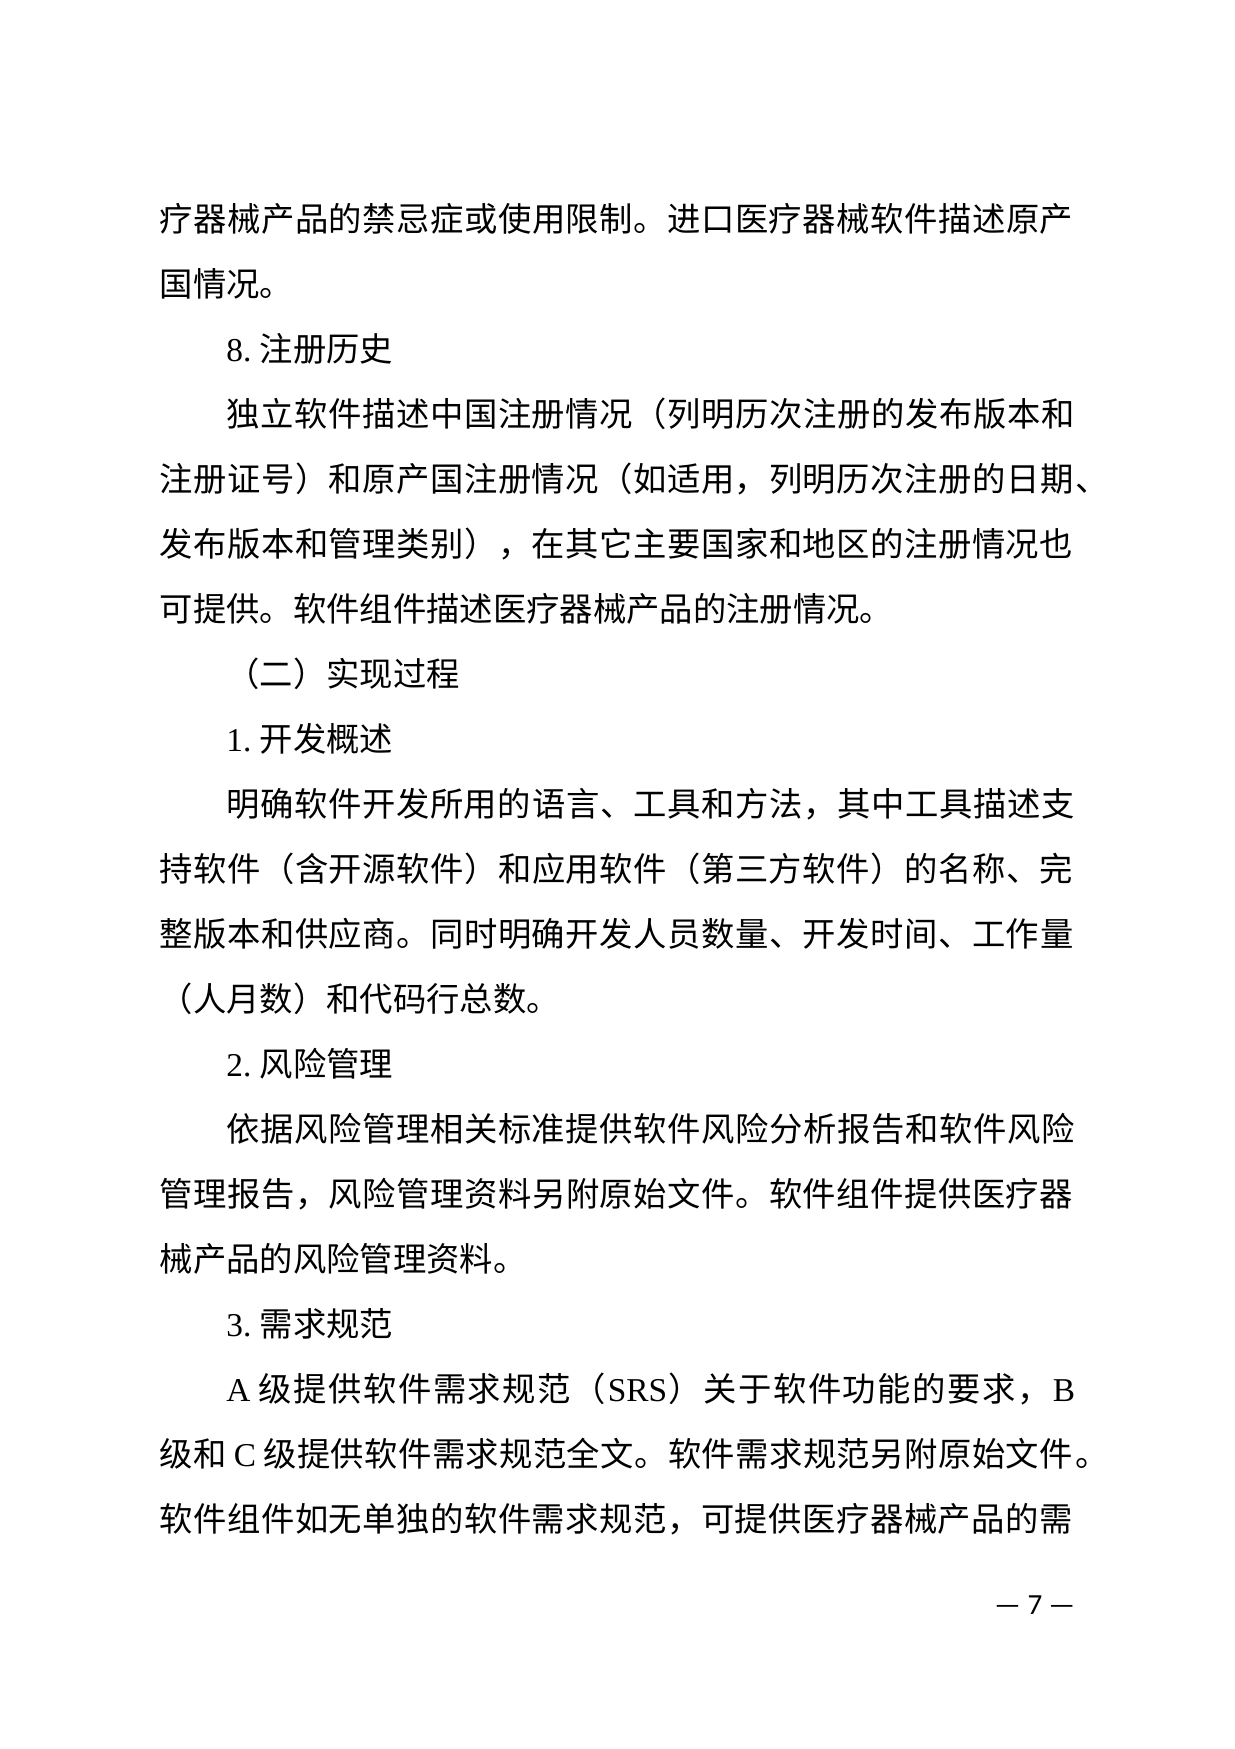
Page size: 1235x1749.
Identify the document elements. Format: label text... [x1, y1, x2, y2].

text 独立软件描述中国注册情况（列明历次注册的发布版本和注册证号）和原产国注册情况（如适用，列明历次注册的日期、发布版本和管理类别），在其它主要国家和地区的注册情况也可提供。软件组件描述医疗器械产品的注册情况。 [159, 379, 1075, 639]
text 1. 开发概述 [159, 704, 1075, 769]
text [159, 184, 1075, 314]
text 8. 注册历史 [159, 314, 1075, 379]
text 明确软件开发所用的语言、工具和方法，其中工具描述支持软件（含开源软件）和应用软件（第三方软件）的名称、完整版本和供应商。同时明确开发人员数量、开发时间、工作量（人月数）和代码行总数。 [159, 769, 1075, 1029]
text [159, 1354, 1075, 1549]
text （二）实现过程 [159, 639, 1075, 704]
text 2. 风险管理 [159, 1029, 1075, 1094]
text 3. 需求规范 [159, 1289, 1075, 1354]
text 依据风险管理相关标准提供软件风险分析报告和软件风险管理报告，风险管理资料另附原始文件。软件组件提供医疗器械产品的风险管理资料。 [159, 1094, 1075, 1289]
